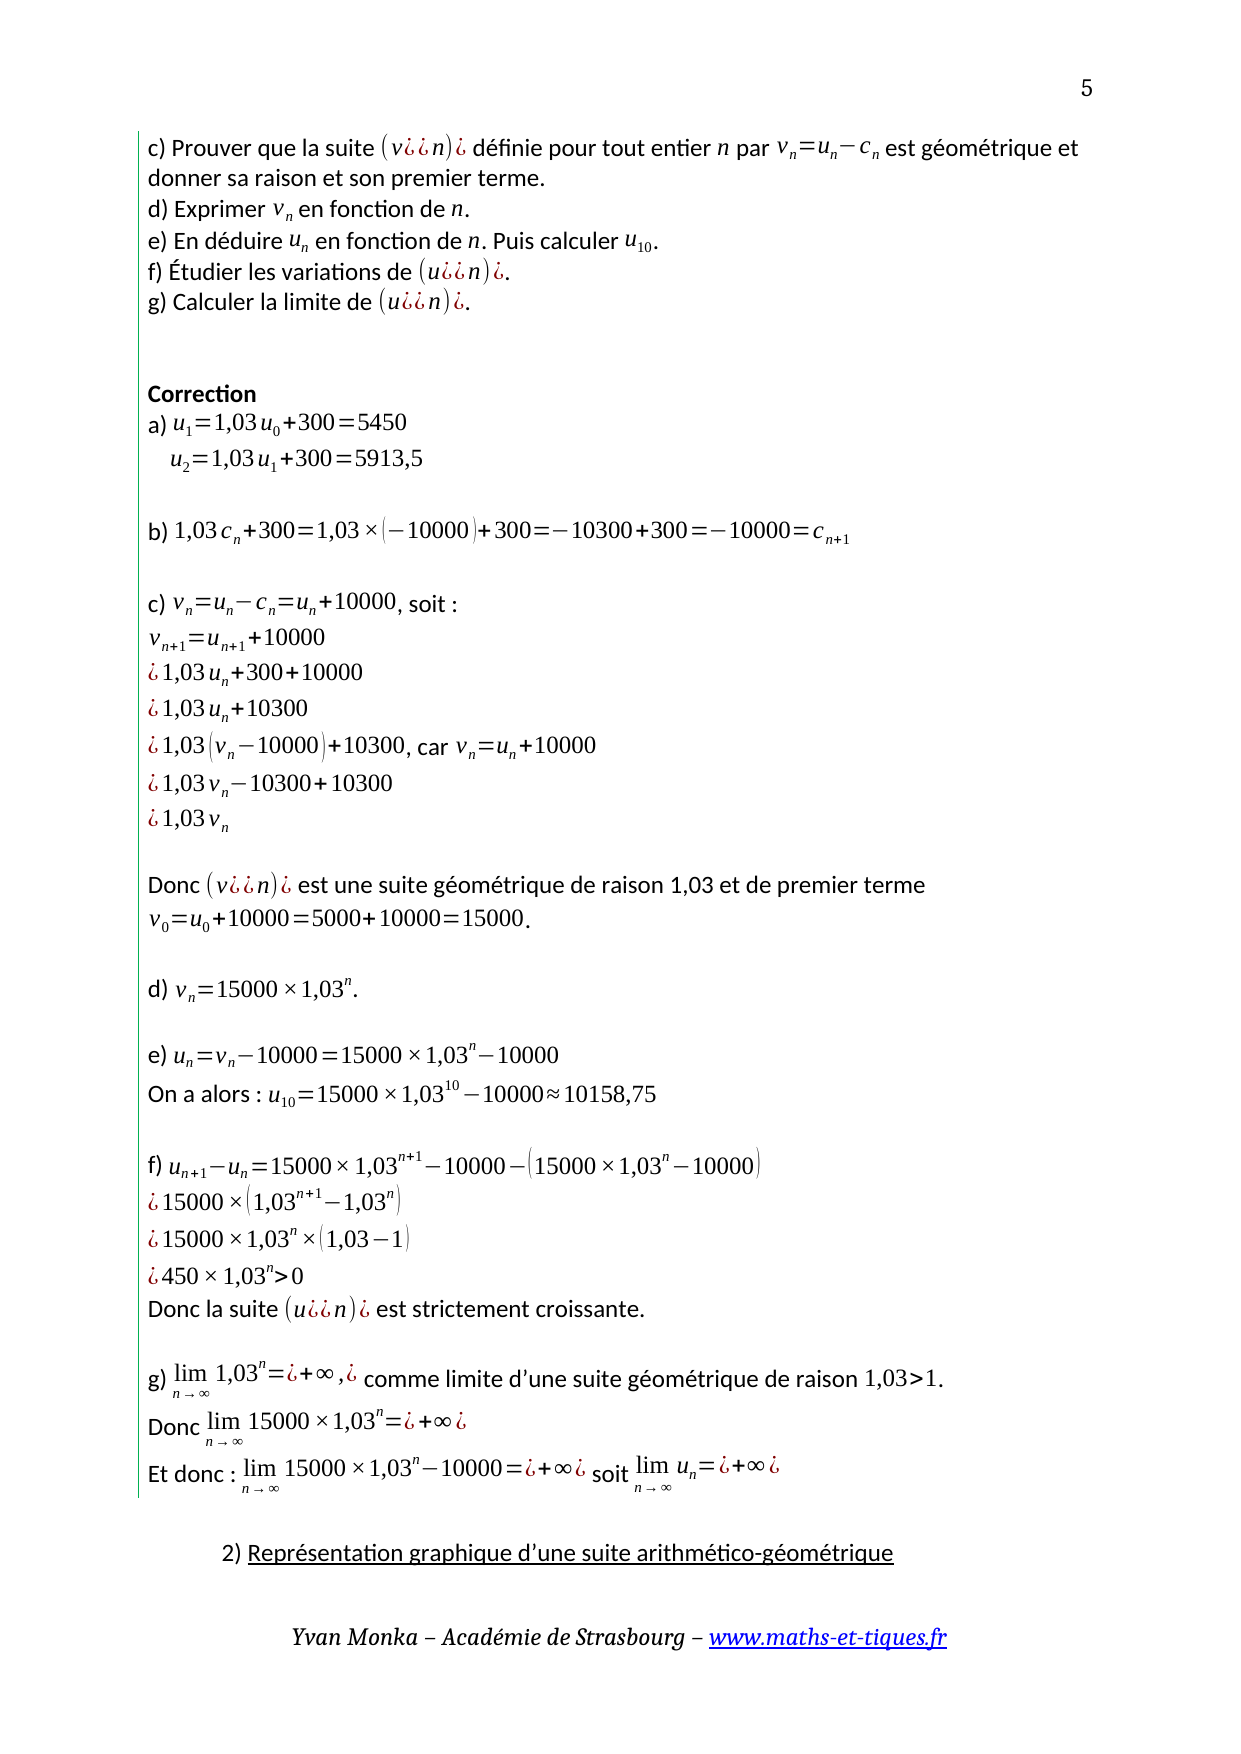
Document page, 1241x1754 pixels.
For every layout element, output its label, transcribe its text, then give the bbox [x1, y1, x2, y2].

text Donc est une suite géométrique de raison 1,03 et de premier terme [148, 869, 1093, 900]
text , car [139, 730, 1093, 765]
text d) Exprimer en fonction de . [148, 193, 1093, 224]
text . [139, 904, 1093, 936]
text b) [139, 515, 1093, 548]
text On a alors : [139, 1076, 1093, 1111]
text c) , soit : [139, 587, 1093, 619]
text Donc la suite est strictement croissante. [139, 1294, 1093, 1324]
text c) Prouver que la suite définie pour tout entier par est géométrique et donner sa raison et son premier terme. [148, 131, 1093, 193]
text 2) Représentation graphique d’une suite arithmético-géométrique [148, 1537, 1093, 1568]
text Et donc : soit [148, 1450, 1093, 1498]
text g) comme limite d’une suite géométrique de raison . [148, 1355, 1093, 1402]
text f) Étudier les variations de . [148, 256, 1093, 286]
text Donc [148, 1402, 1093, 1450]
text a) [148, 408, 1093, 440]
text d) . [148, 971, 1093, 1006]
text e) [148, 1037, 1093, 1071]
text f) [148, 1146, 1093, 1182]
text Correction [148, 378, 1093, 408]
text e) En déduire en fonction de . Puis calculer . [148, 224, 1093, 256]
text g) Calculer la limite de . [148, 286, 1093, 317]
